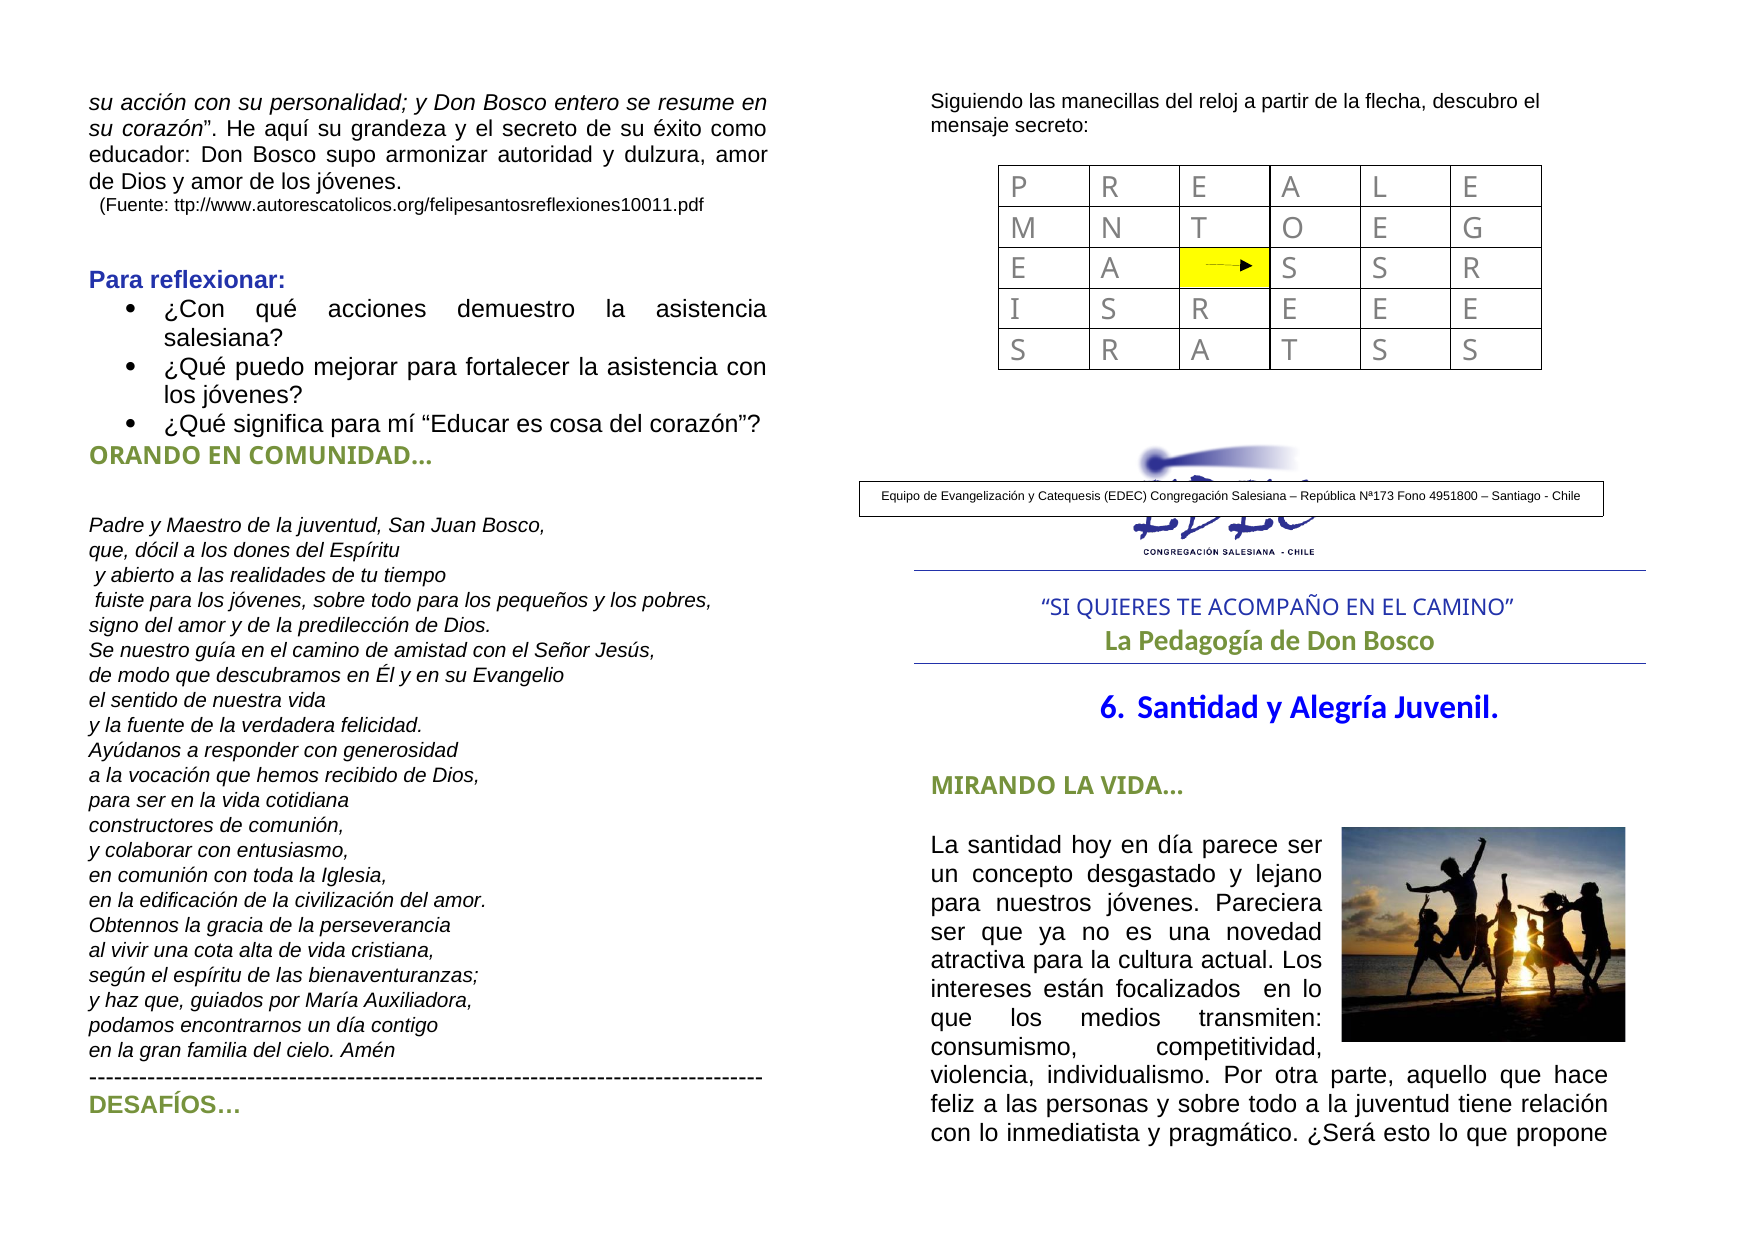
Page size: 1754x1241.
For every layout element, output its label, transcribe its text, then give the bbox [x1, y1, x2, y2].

table_cell E [1271, 289, 1360, 328]
text “SI QUIERES TE ACOMPAÑO EN EL CAMINO” [930, 591, 1609, 622]
text Siguiendo las manecillas del reloj a partir de la flecha, descubro el mensaje secreto: [930, 89, 1609, 137]
table_cell T [1180, 207, 1269, 247]
list ¿Qué significa para mí “Educar es cosa del corazón”? [126, 409, 768, 438]
picture [1125, 517, 1327, 569]
table_cell A [1090, 248, 1179, 287]
text ---------------------------------------------------------------------------------DESAFÍOS… [89, 1062, 768, 1119]
table_cell E [999, 248, 1089, 287]
text Para reflexionar: [89, 265, 768, 294]
table_cell S [1361, 329, 1450, 369]
text (Fuente: ttp://www.autorescatolicos.org/felipesantosreflexiones10011.pdf [89, 194, 768, 216]
list ¿Qué puedo mejorar para fortalecer la asistencia con los jóvenes? [126, 352, 768, 409]
list ¿Con qué acciones demuestro la asistencia salesiana? [126, 294, 768, 352]
table_header R [1090, 166, 1179, 206]
picture [1125, 442, 1327, 481]
text Ayúdanos a responder con generosidad a la vocación que hemos recibido de Dios, para ser en la vida cotidiana constructores de comunión, y colaborar con entusiasmo, en comunión con toda la Iglesia, en la edificación de la civilización del amor. [89, 737, 768, 912]
table_cell [1180, 248, 1269, 287]
table_cell S [1361, 248, 1450, 287]
table_header A [1271, 166, 1360, 206]
table_cell S [1451, 329, 1541, 369]
table_cell T [1271, 329, 1360, 369]
table_cell E [1361, 289, 1450, 328]
table_cell N [1090, 207, 1179, 247]
table_cell R [1180, 289, 1269, 328]
text Obtennos la gracia de la perseverancia al vivir una cota alta de vida cristiana, según el espíritu de las bienaventuranzas; y haz que, guiados por María Auxiliadora, podamos encontrarnos un día contigo en la gran familia del cielo. Amén [89, 912, 768, 1062]
table_cell S [999, 329, 1089, 369]
table_header E [1180, 166, 1269, 206]
table_cell G [1451, 207, 1541, 247]
table_header L [1361, 166, 1450, 206]
table_cell I [999, 289, 1089, 328]
text MIRANDO LA VIDA… [930, 768, 1609, 802]
table_cell E [1451, 289, 1541, 328]
table_cell E [1361, 207, 1450, 247]
table_cell S [1271, 248, 1360, 287]
table_header P [999, 166, 1089, 206]
table_cell O [1271, 207, 1360, 247]
table_cell M [999, 207, 1089, 247]
text Se nuestro guía en el camino de amistad con el Señor Jesús, de modo que descubramos en Él y en su Evangelio el sentido de nuestra vida y la fuente de la verdadera felicidad. [89, 637, 768, 737]
list Santidad y Alegría Juvenil. [989, 686, 1609, 727]
table_cell R [1451, 248, 1541, 287]
text Padre y Maestro de la juventud, San Juan Bosco, que, dócil a los dones del Espíritu [89, 512, 768, 562]
text La Pedagogía de Don Bosco [930, 622, 1609, 658]
table_header E [1451, 166, 1541, 206]
picture [1341, 827, 1626, 1042]
table_cell R [1090, 329, 1179, 369]
table_cell A [1180, 329, 1269, 369]
text ORANDO EN COMUNIDAD… [89, 438, 768, 472]
text fuiste para los jóvenes, sobre todo para los pequeños y los pobres, signo del amor y de la predilección de Dios. [89, 587, 768, 637]
text y abierto a las realidades de tu tiempo [89, 562, 768, 587]
table_cell S [1090, 289, 1179, 328]
